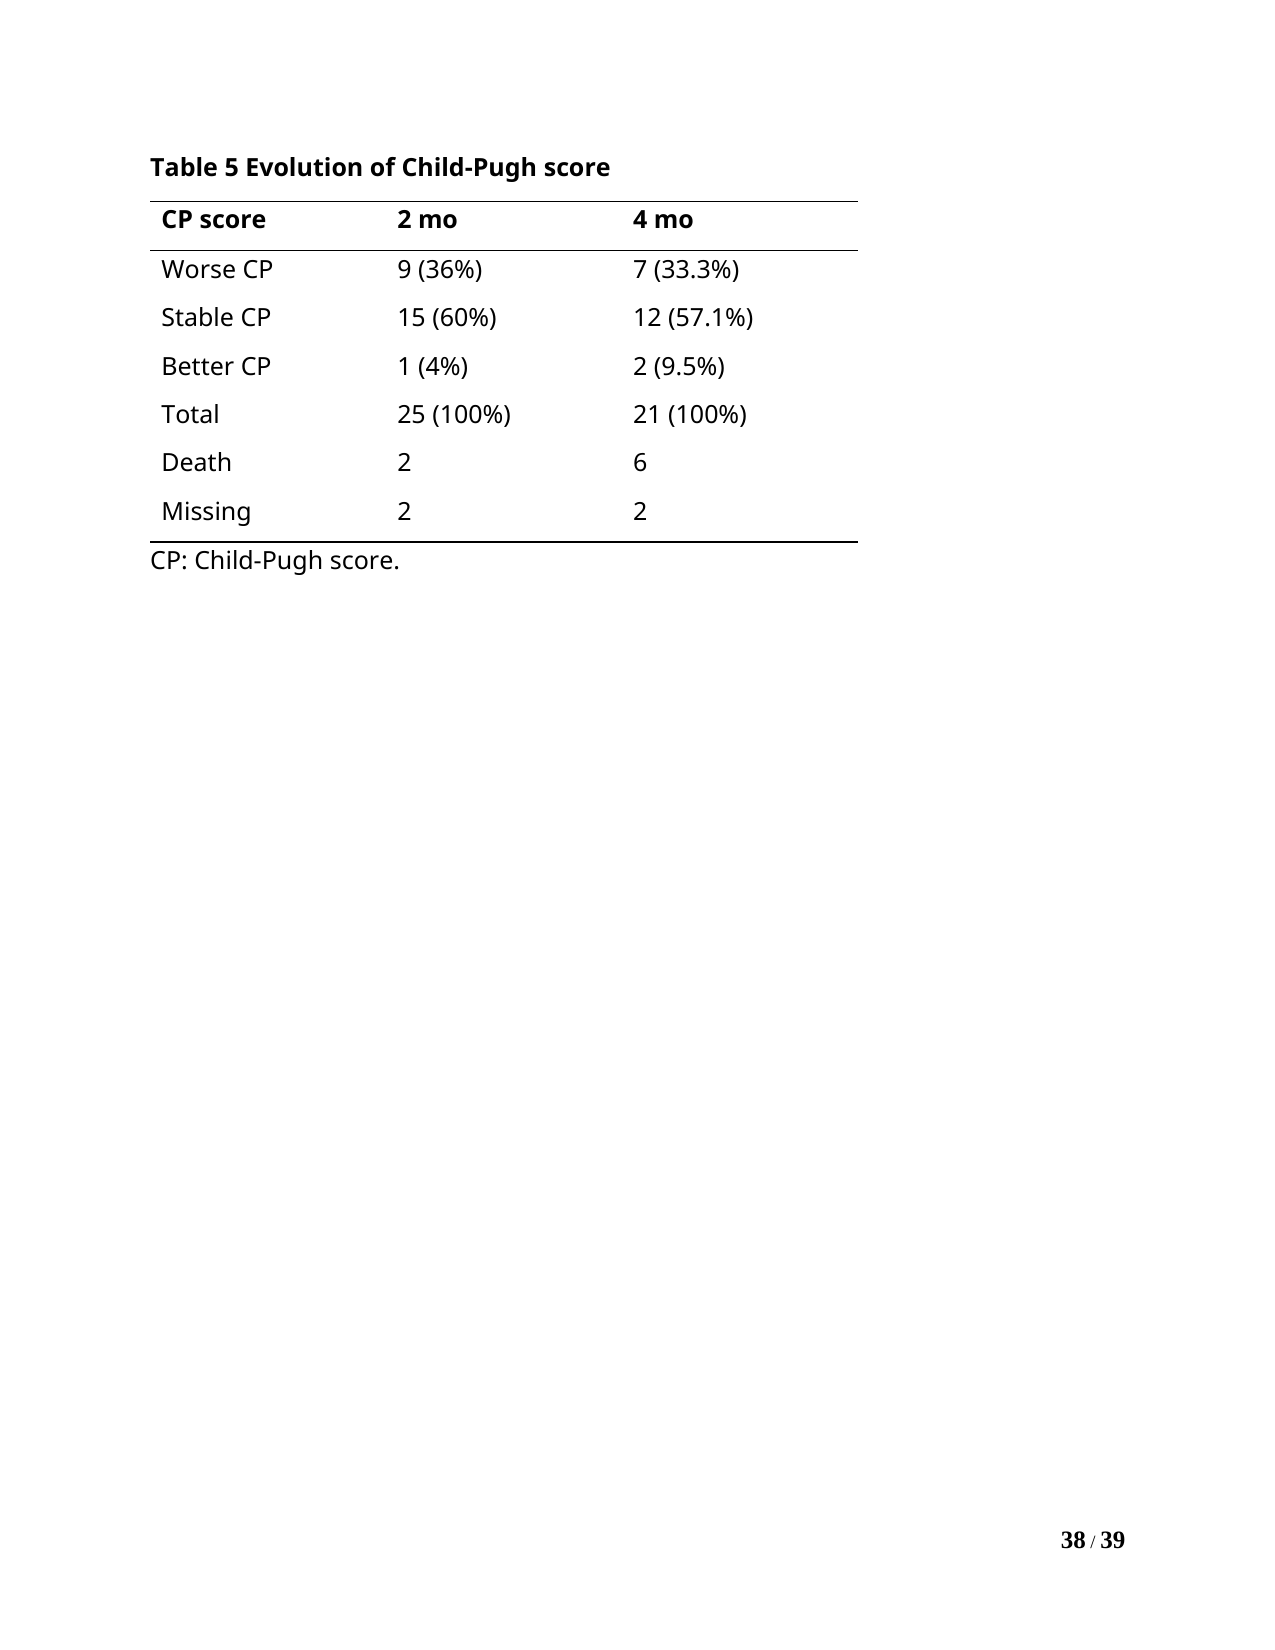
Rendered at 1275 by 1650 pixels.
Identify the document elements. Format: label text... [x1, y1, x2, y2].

table_cell 6 [622, 445, 857, 493]
table_cell 2 [386, 445, 622, 493]
table_cell Better CP [150, 348, 386, 396]
table_cell Total [150, 396, 386, 445]
text CP: Child-Pugh score. [150, 542, 1125, 577]
table_cell Death [150, 445, 386, 493]
table_cell 21 (100%) [622, 396, 857, 445]
table_cell Stable CP [150, 300, 386, 348]
table_cell Missing [150, 493, 386, 541]
table_cell 2 [622, 493, 857, 541]
table_cell 12 (57.1%) [622, 300, 857, 348]
table_cell 7 (33.3%) [622, 251, 857, 300]
table_header 2 mo [386, 202, 622, 250]
table_cell 25 (100%) [386, 396, 622, 445]
table_cell 1 (4%) [386, 348, 622, 396]
table_cell 15 (60%) [386, 300, 622, 348]
table_header CP score [150, 202, 386, 250]
table_cell 2 [386, 493, 622, 541]
table_cell Worse CP [150, 251, 386, 300]
text Table 5 Evolution of Child-Pugh score [150, 150, 1125, 184]
table_cell 2 (9.5%) [622, 348, 857, 396]
table_header 4 mo [622, 202, 857, 250]
table_cell 9 (36%) [386, 251, 622, 300]
